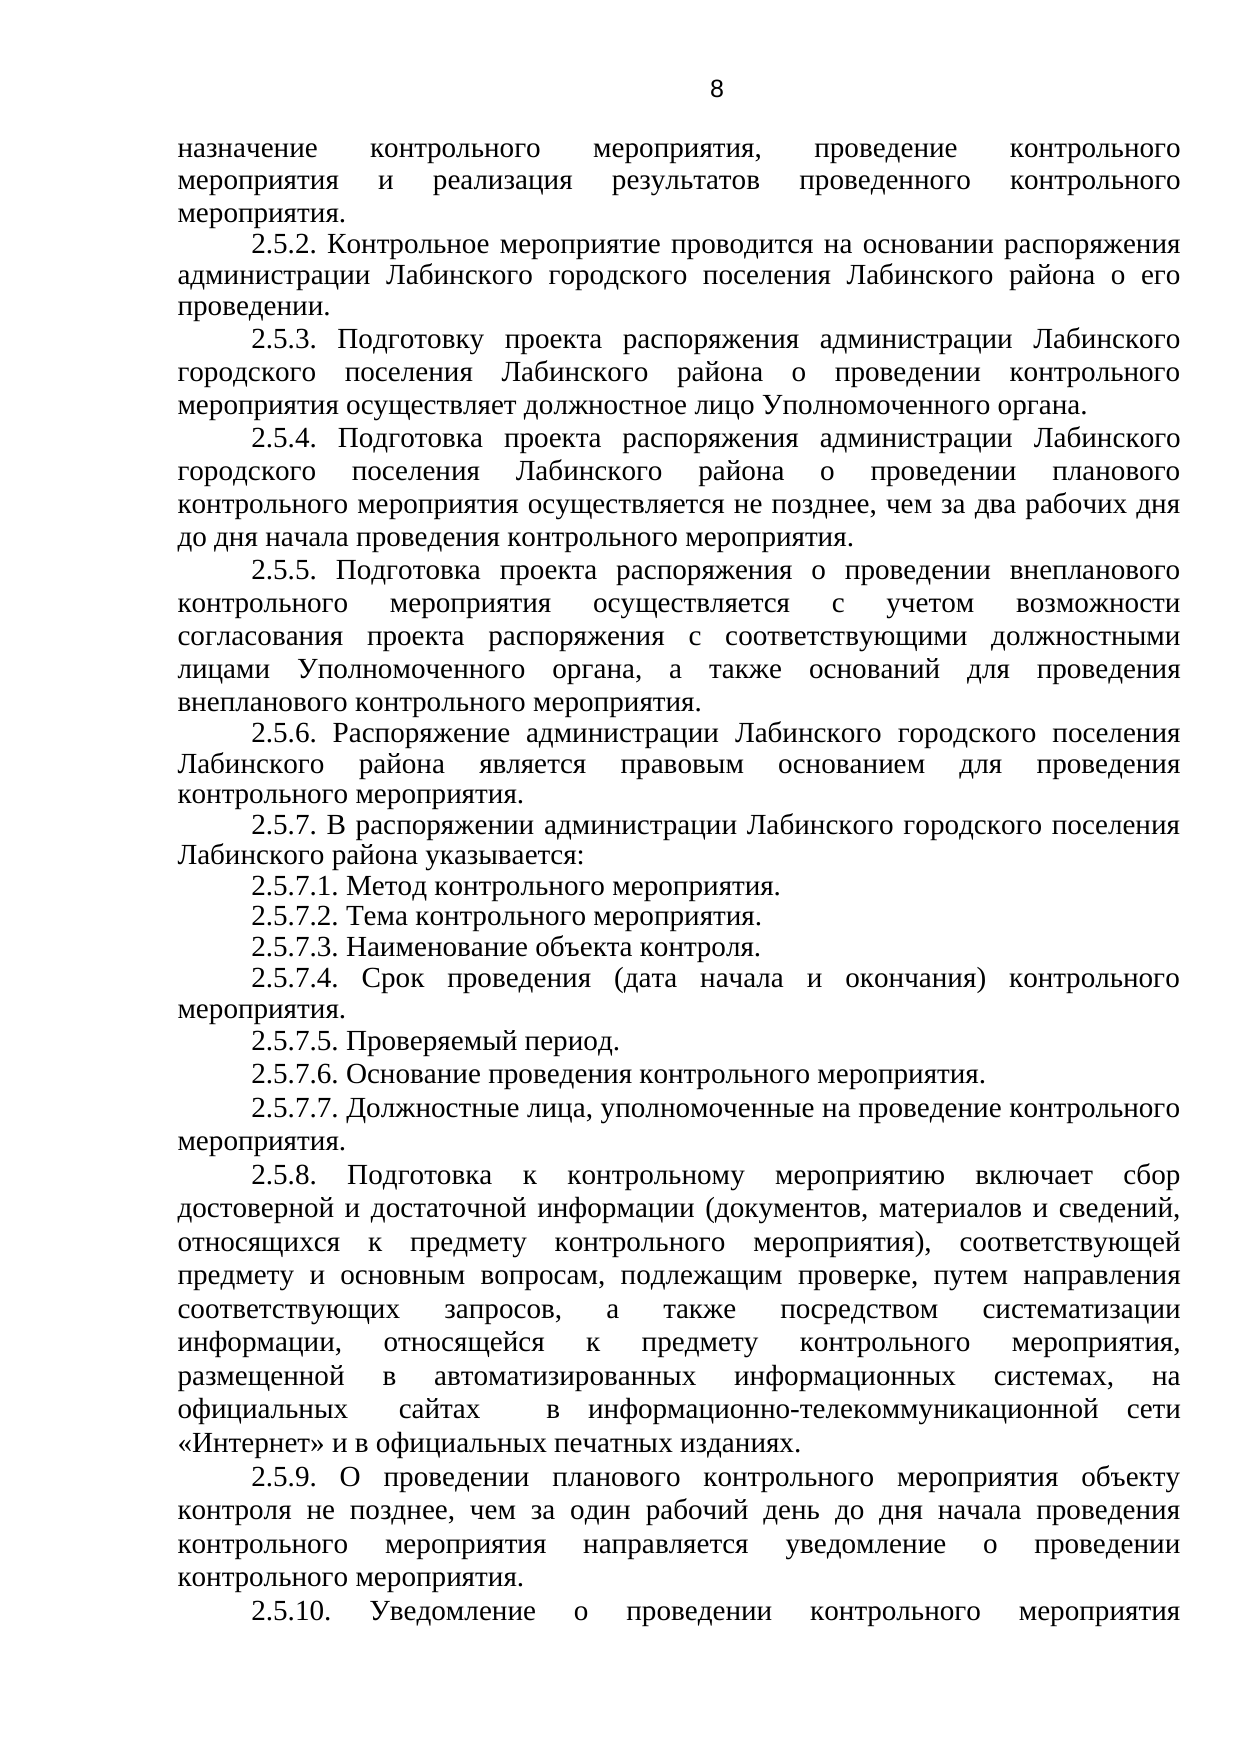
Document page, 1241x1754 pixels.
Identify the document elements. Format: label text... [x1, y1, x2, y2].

text 2.5.4. Подготовка проекта распоряжения администрации Лабинского городского поселения Лабинского района о проведении планового контрольного мероприятия осуществляется не позднее, чем за два рабочих дня до дня начала проведения контрольного мероприятия. [177, 421, 1181, 553]
text 2.5.8. Подготовка к контрольному мероприятию включает сбор достоверной и достаточной информации (документов, материалов и сведений, относящихся к предмету контрольного мероприятия), соответствующей предмету и основным вопросам, подлежащим проверке, путем направления соответствующих запросов, а также посредством систематизации информации, относящейся к предмету контрольного мероприятия, размещенной в автоматизированных информационных системах, на официальных сайтах в информационно-телекоммуникационной сети «Интернет» и в официальных печатных изданиях. [177, 1157, 1181, 1459]
text 2.5.5. Подготовка проекта распоряжения о проведении внепланового контрольного мероприятия осуществляется с учетом возможности согласования проекта распоряжения с соответствующими должностными лицами Уполномоченного органа, а также оснований для проведения внепланового контрольного мероприятия. [177, 553, 1181, 718]
text 2.5.7.2. Тема контрольного мероприятия. [177, 901, 1181, 932]
text 2.5.9. О проведении планового контрольного мероприятия объекту контроля не позднее, чем за один рабочий день до дня начала проведения контрольного мероприятия направляется уведомление о проведении контрольного мероприятия. [177, 1459, 1181, 1593]
text 2.5.7. В распоряжении администрации Лабинского городского поселения Лабинского района указывается: [177, 810, 1181, 871]
text 2.5.3. Подготовку проекта распоряжения администрации Лабинского городского поселения Лабинского района о проведении контрольного мероприятия осуществляет должностное лицо Уполномоченного органа. [177, 322, 1181, 421]
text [177, 1593, 1181, 1627]
text 2.5.7.1. Метод контрольного мероприятия. [177, 871, 1181, 901]
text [177, 131, 1181, 229]
text 2.5.7.6. Основание проведения контрольного мероприятия. [177, 1057, 1181, 1090]
text 2.5.7.5. Проверяемый период. [177, 1025, 1181, 1057]
text 2.5.6. Распоряжение администрации Лабинского городского поселения Лабинского района является правовым основанием для проведения контрольного мероприятия. [177, 718, 1181, 810]
text 2.5.2. Контрольное мероприятие проводится на основании распоряжения администрации Лабинского городского поселения Лабинского района о его проведении. [177, 229, 1181, 322]
text 2.5.7.7. Должностные лица, уполномоченные на проведение контрольного мероприятия. [177, 1090, 1181, 1157]
text 2.5.7.3. Наименование объекта контроля. [177, 932, 1181, 962]
text 2.5.7.4. Срок проведения (дата начала и окончания) контрольного мероприятия. [177, 962, 1181, 1025]
